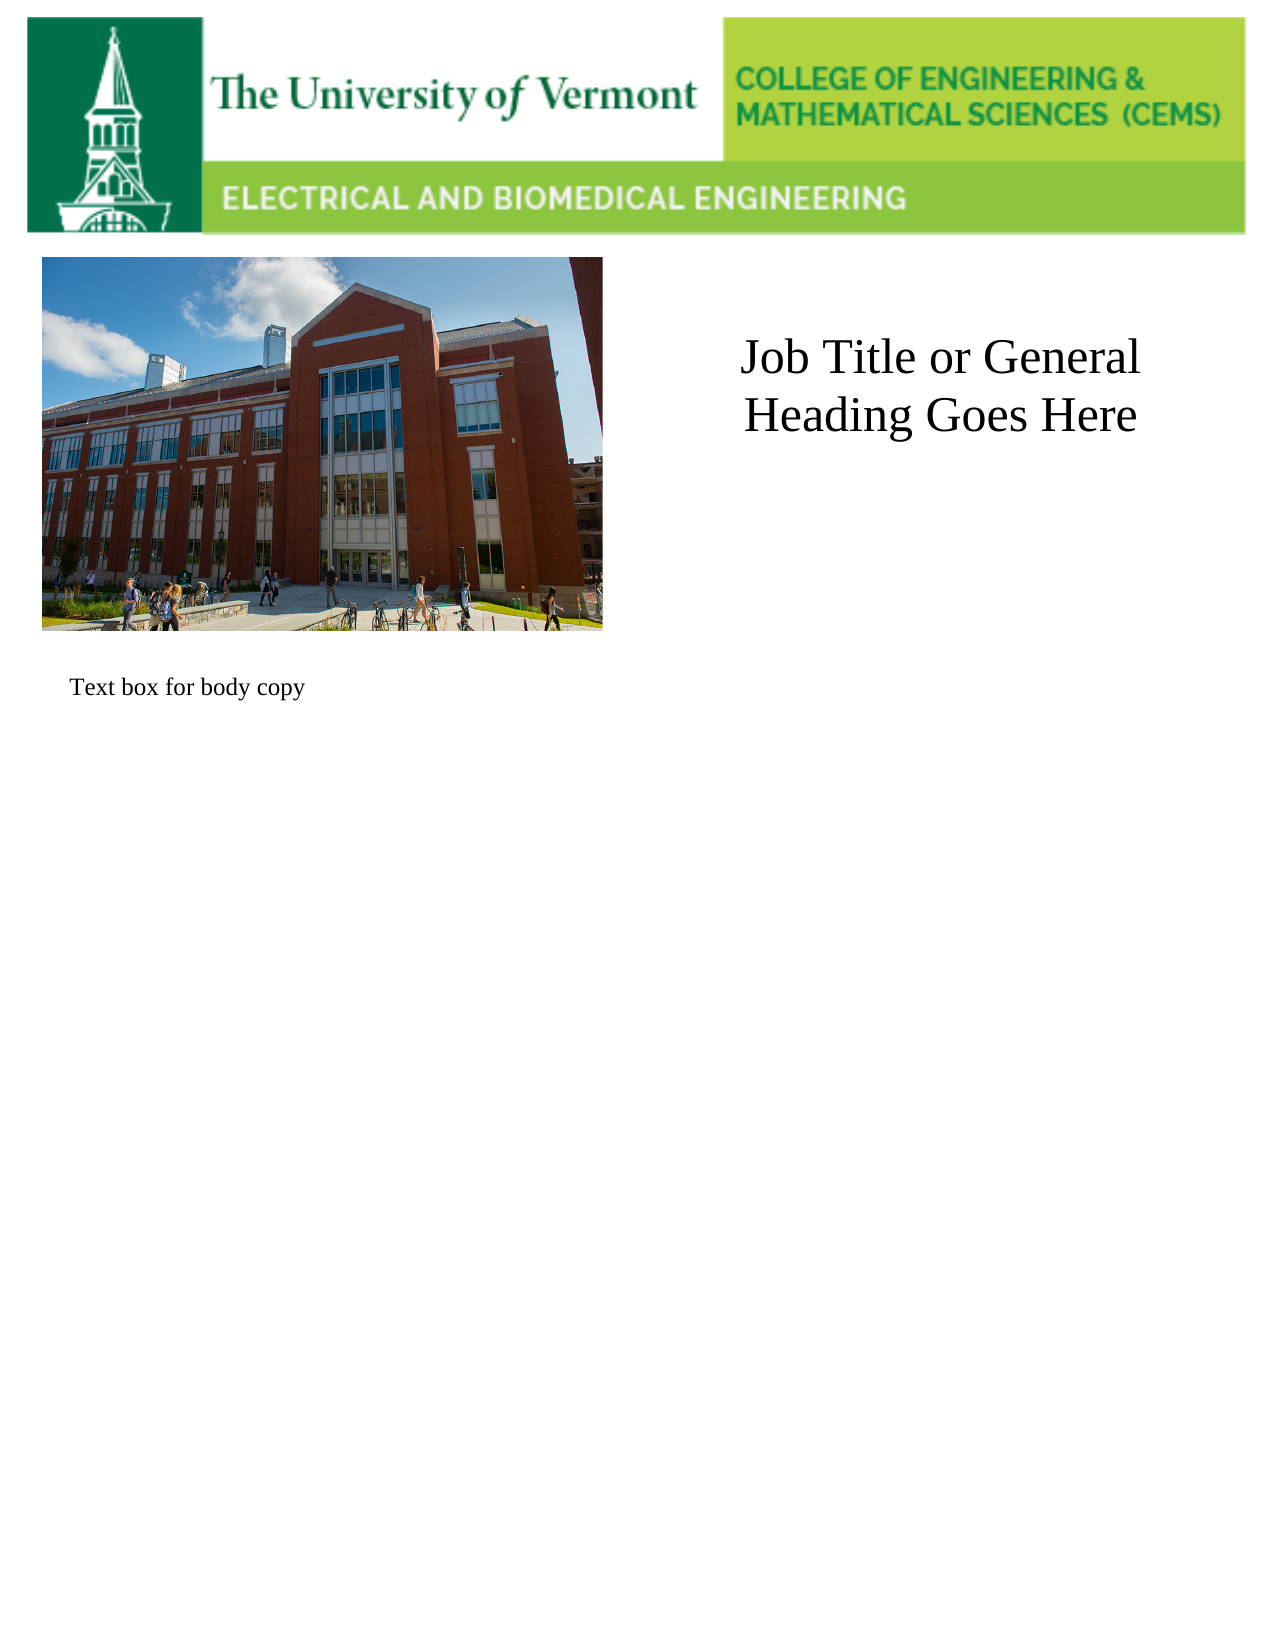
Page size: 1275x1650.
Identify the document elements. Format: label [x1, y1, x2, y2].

picture [27, 17, 1247, 235]
picture [42, 257, 603, 631]
